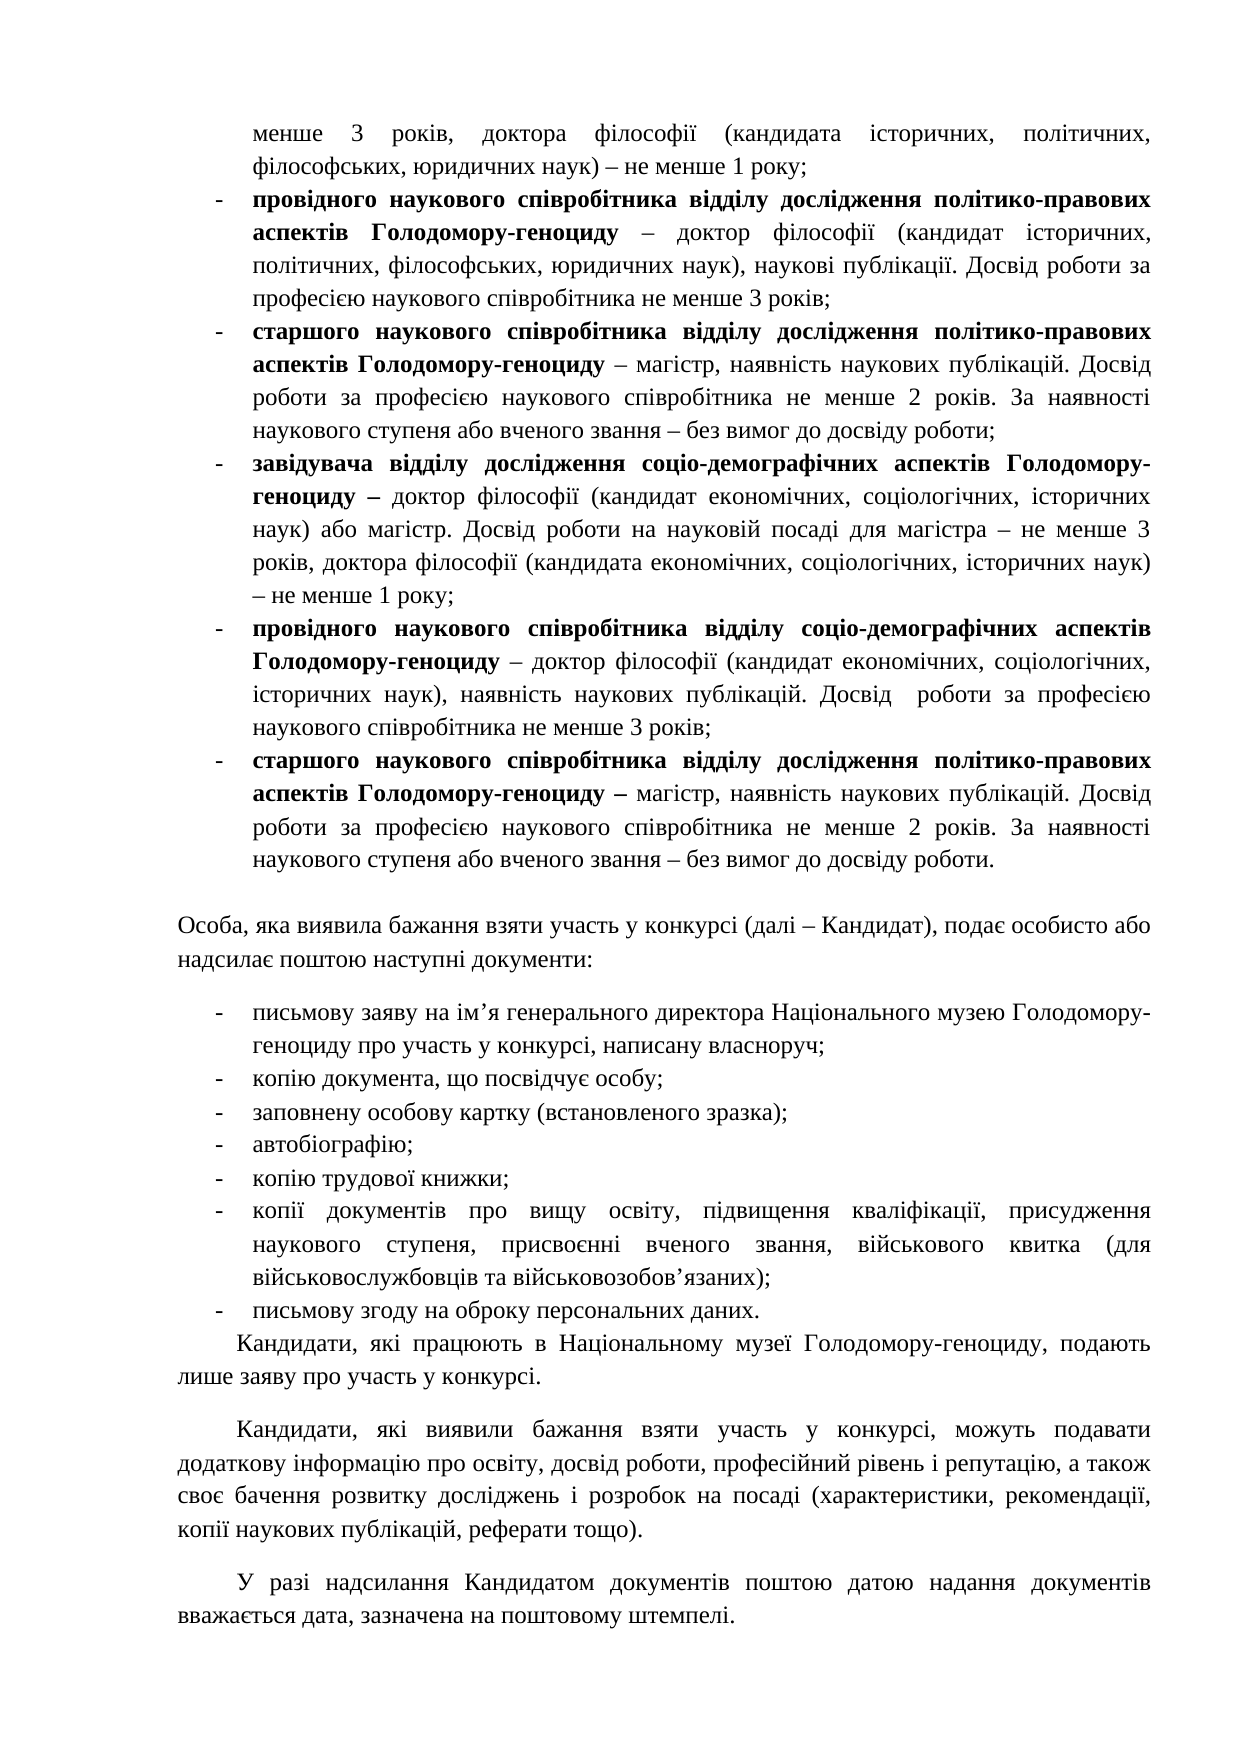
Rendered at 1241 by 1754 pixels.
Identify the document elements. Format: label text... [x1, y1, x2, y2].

text У разі надсилання Кандидатом документів поштою датою надання документів вважається дата, зазначена на поштовому штемпелі. [177, 1567, 1152, 1629]
list старшого наукового співробітника відділу дослідження політико-правових аспектів Голодомору-геноциду – магістр, наявність наукових публікацій. Досвід роботи за професією наукового співробітника не менше 2 років. За наявності наукового ступеня або вченого звання – без вимог до досвіду роботи. [215, 746, 1152, 873]
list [215, 118, 1152, 180]
list провідного наукового співробітника відділу дослідження політико-правових аспектів Голодомору-геноциду – доктор філософії (кандидат історичних, політичних, філософських, юридичних наук), наукові публікації. Досвід роботи за професією наукового співробітника не менше 3 років; [215, 184, 1152, 312]
list автобіографію; [215, 1129, 1152, 1158]
list заповнену особову картку (встановленого зразка); [215, 1097, 1152, 1125]
list копії документів про вищу освіту, підвищення кваліфікації, присудження наукового ступеня, присвоєнні вченого звання, військового квитка (для військовослужбовців та військовозобов’язаних); [215, 1196, 1152, 1290]
list завідувача відділу дослідження соціо-демографічних аспектів Голодомору-геноциду – доктор філософії (кандидат економічних, соціологічних, історичних наук) або магістр. Досвід роботи на науковій посаді для магістра – не менше 3 років, доктора філософії (кандидата економічних, соціологічних, історичних наук) – не менше 1 року; [215, 448, 1152, 609]
text Кандидати, які працюють в Національному музеї Голодомору-геноциду, подають лише заяву про участь у конкурсі. [177, 1328, 1152, 1389]
list копію трудової книжки; [215, 1163, 1152, 1191]
list копію документа, що посвідчує особу; [215, 1063, 1152, 1092]
list провідного наукового співробітника відділу соціо-демографічних аспектів Голодомору-геноциду – доктор філософії (кандидат економічних, соціологічних, історичних наук), наявність наукових публікацій. Досвід роботи за професією наукового співробітника не менше 3 років; [215, 613, 1152, 741]
text Особа, яка виявила бажання взяти участь у конкурсі (далі – Кандидат), подає особисто або надсилає поштою наступні документи: [177, 911, 1152, 972]
list старшого наукового співробітника відділу дослідження політико-правових аспектів Голодомору-геноциду – магістр, наявність наукових публікацій. Досвід роботи за професією наукового співробітника не менше 2 років. За наявності наукового ступеня або вченого звання – без вимог до досвіду роботи; [215, 316, 1152, 444]
text Кандидати, які виявили бажання взяти участь у конкурсі, можуть подавати додаткову інформацію про освіту, досвід роботи, професійний рівень і репутацію, а також своє бачення розвитку досліджень і розробок на посаді (характеристики, рекомендації, копії наукових публікацій, реферати тощо). [177, 1414, 1152, 1542]
list письмову згоду на оброку персональних даних. [215, 1295, 1152, 1323]
list письмову заяву на ім’я генерального директора Національного музею Голодомору-геноциду про участь у конкурсі, написану власноруч; [215, 997, 1152, 1059]
